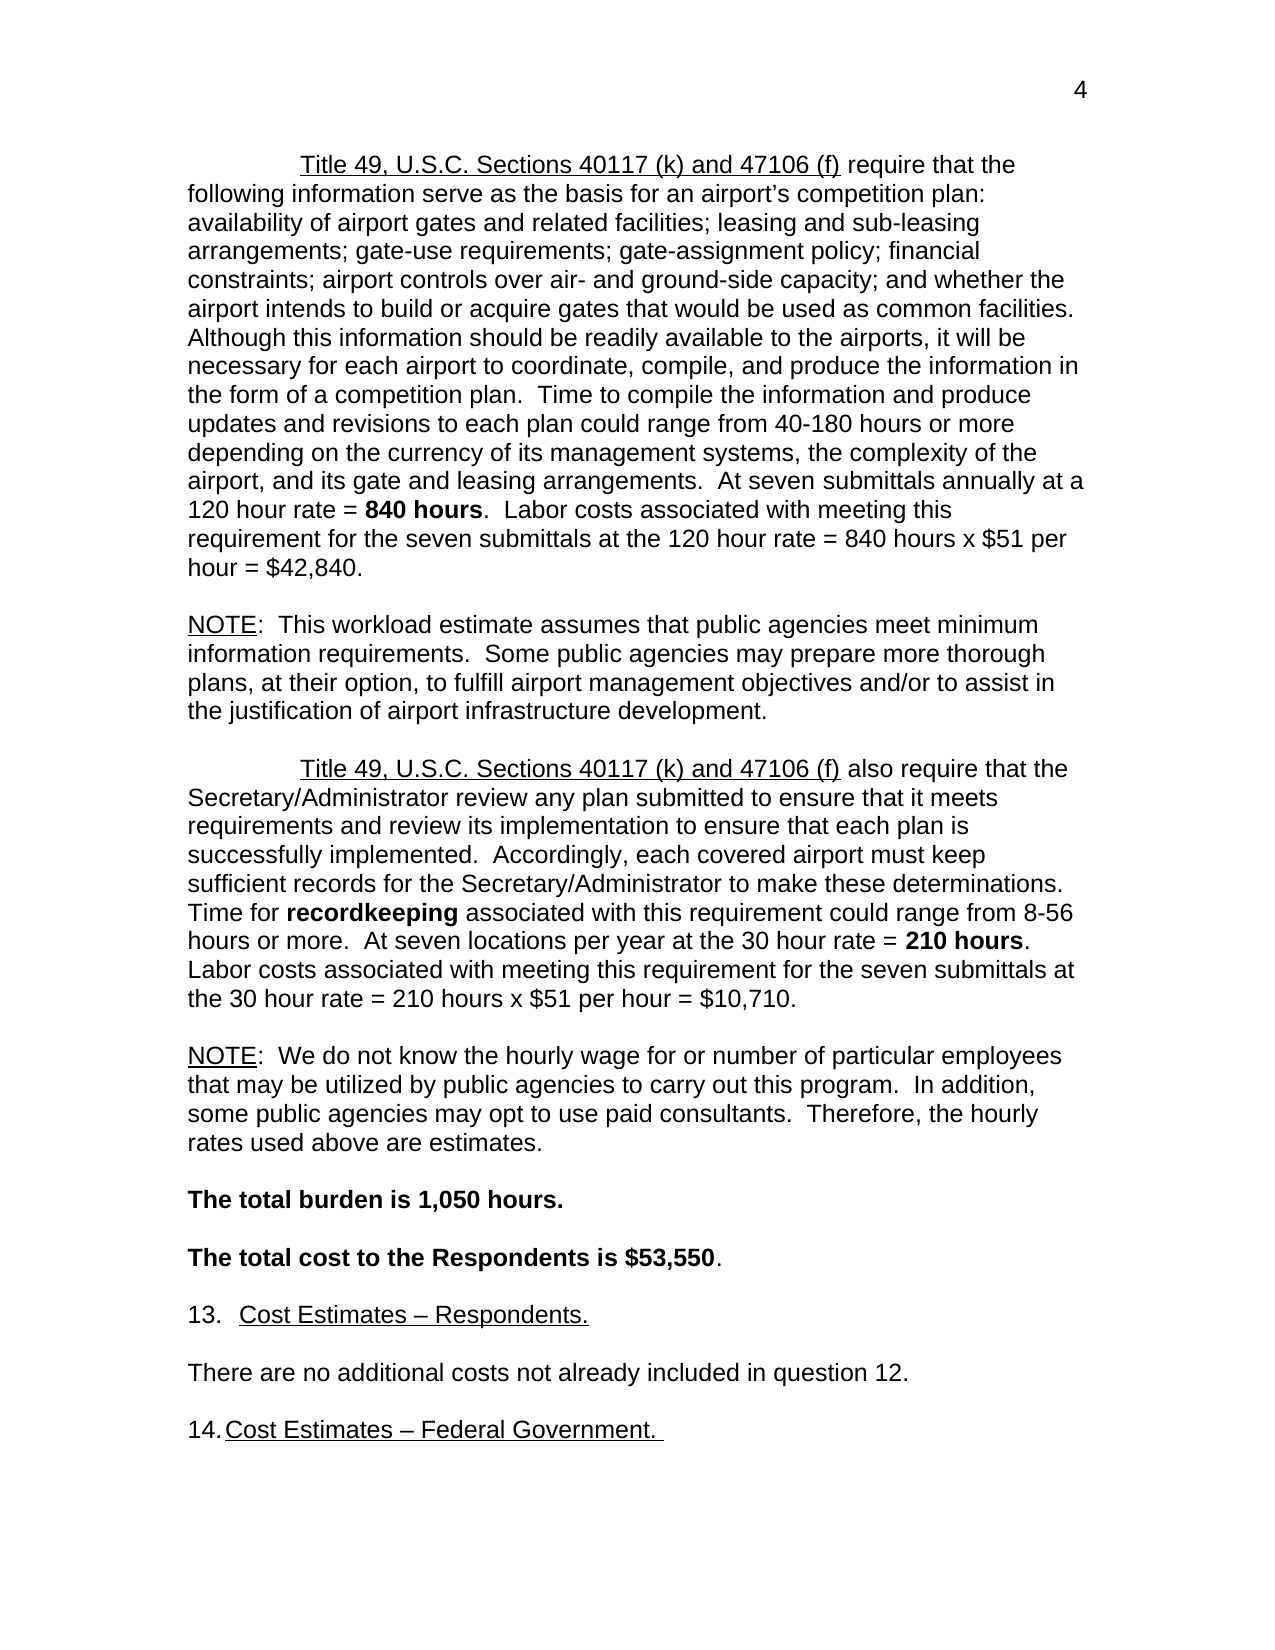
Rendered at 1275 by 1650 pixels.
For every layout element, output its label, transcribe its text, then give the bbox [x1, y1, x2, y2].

text NOTE: We do not know the hourly wage for or number of particular employees that may be utilized by public agencies to carry out this program. In addition, some public agencies may opt to use paid consultants. Therefore, the hourly rates used above are estimates. [187, 1041, 1087, 1156]
text There are no additional costs not already included in question 12. [187, 1357, 1087, 1386]
text NOTE: This workload estimate assumes that public agencies meet minimum information requirements. Some public agencies may prepare more thorough plans, at their option, to fulfill airport management objectives and/or to assist in the justification of airport infrastructure development. [187, 610, 1087, 725]
text The total burden is 1,050 hours. [187, 1185, 1087, 1214]
text Title 49, U.S.C. Sections 40117 (k) and 47106 (f) require that the following information serve as the basis for an airport’s competition plan: availability of airport gates and related facilities; leasing and sub-leasing arrangements; gate-use requirements; gate-assignment policy; financial constraints; airport controls over air- and ground-side capacity; and whether the airport intends to build or acquire gates that would be used as common facilities. Although this information should be readily available to the airports, it will be necessary for each airport to coordinate, compile, and produce the information in the form of a competition plan. Time to compile the information and produce updates and revisions to each plan could range from 40-180 hours or more depending on the currency of its management systems, the complexity of the airport, and its gate and leasing arrangements. At seven submittals annually at a 120 hour rate = 840 hours. Labor costs associated with meeting this requirement for the seven submittals at the 120 hour rate = 840 hours x $51 per hour = $42,840. [187, 150, 1087, 581]
text The total cost to the Respondents is $53,550. [187, 1242, 1087, 1271]
text Title 49, U.S.C. Sections 40117 (k) and 47106 (f) also require that the Secretary/Administrator review any plan submitted to ensure that it meets requirements and review its implementation to ensure that each plan is successfully implemented. Accordingly, each covered airport must keep sufficient records for the Secretary/Administrator to make these determinations. Time for recordkeeping associated with this requirement could range from 8-56 hours or more. At seven locations per year at the 30 hour rate = 210 hours. Labor costs associated with meeting this requirement for the seven submittals at the 30 hour rate = 210 hours x $51 per hour = $10,710. [187, 754, 1087, 1012]
list Cost Estimates – Respondents. [187, 1300, 1087, 1329]
list Cost Estimates – Federal Government. [187, 1415, 1087, 1444]
